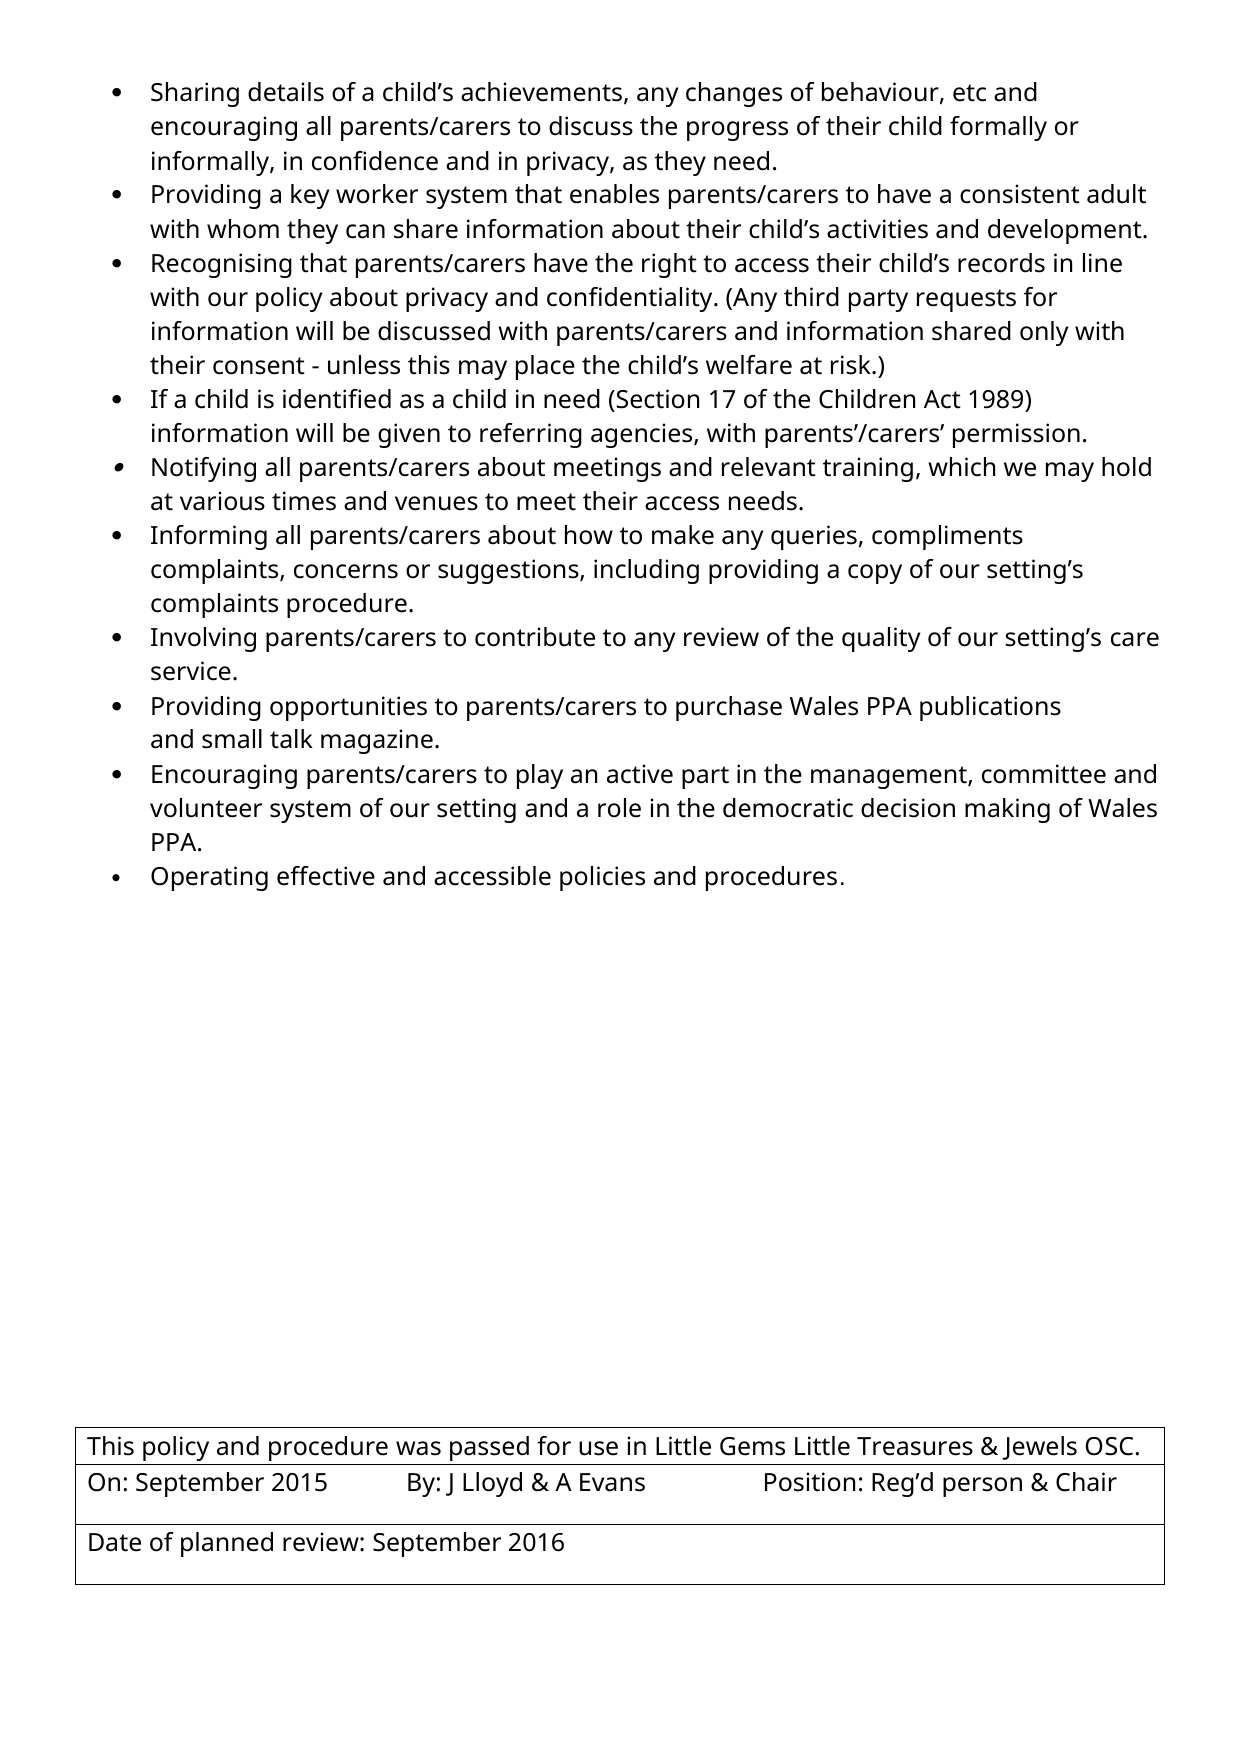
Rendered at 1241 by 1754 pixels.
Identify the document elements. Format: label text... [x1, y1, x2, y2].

list Sharing details of a child’s achievements, any changes of behaviour, etc and encouraging all parents/carers to discuss the progress of their child formally or informally, in confidence and in privacy, as they need. [112, 75, 1165, 177]
table_cell Date of planned review: September 2016 [76, 1525, 1164, 1584]
list Involving parents/carers to contribute to any review of the quality of our setting’s care service. [112, 620, 1165, 688]
list Providing opportunities to parents/carers to purchase Wales PPA publications and small talk magazine. [112, 688, 1165, 756]
list Operating effective and accessible policies and procedures. [112, 858, 1165, 892]
table_cell On: September 2015 By: J Lloyd & A Evans Position: Reg’d person & Chair [76, 1465, 1164, 1524]
list Providing a key worker system that enables parents/carers to have a consistent adult with whom they can share information about their child’s activities and development. [112, 177, 1165, 245]
list Recognising that parents/carers have the right to access their child’s records in line with our policy about privacy and confidentiality. (Any third party requests for information will be discussed with parents/carers and information shared only with their consent - unless this may place the child’s welfare at risk.) [112, 245, 1165, 382]
list If a child is identified as a child in need (Section 17 of the Children Act 1989) information will be given to referring agencies, with parents’/carers’ permission. [112, 382, 1165, 450]
list Informing all parents/carers about how to make any queries, compliments complaints, concerns or suggestions, including providing a copy of our setting’s complaints procedure. [112, 518, 1165, 620]
list Encouraging parents/carers to play an active part in the management, committee and volunteer system of our setting and a role in the democratic decision making of Wales PPA. [112, 756, 1165, 858]
table_header This policy and procedure was passed for use in Little Gems Little Treasures & Jewels OSC. [76, 1428, 1164, 1464]
list Notifying all parents/carers about meetings and relevant training, which we may hold at various times and venues to meet their access needs. [112, 450, 1165, 518]
